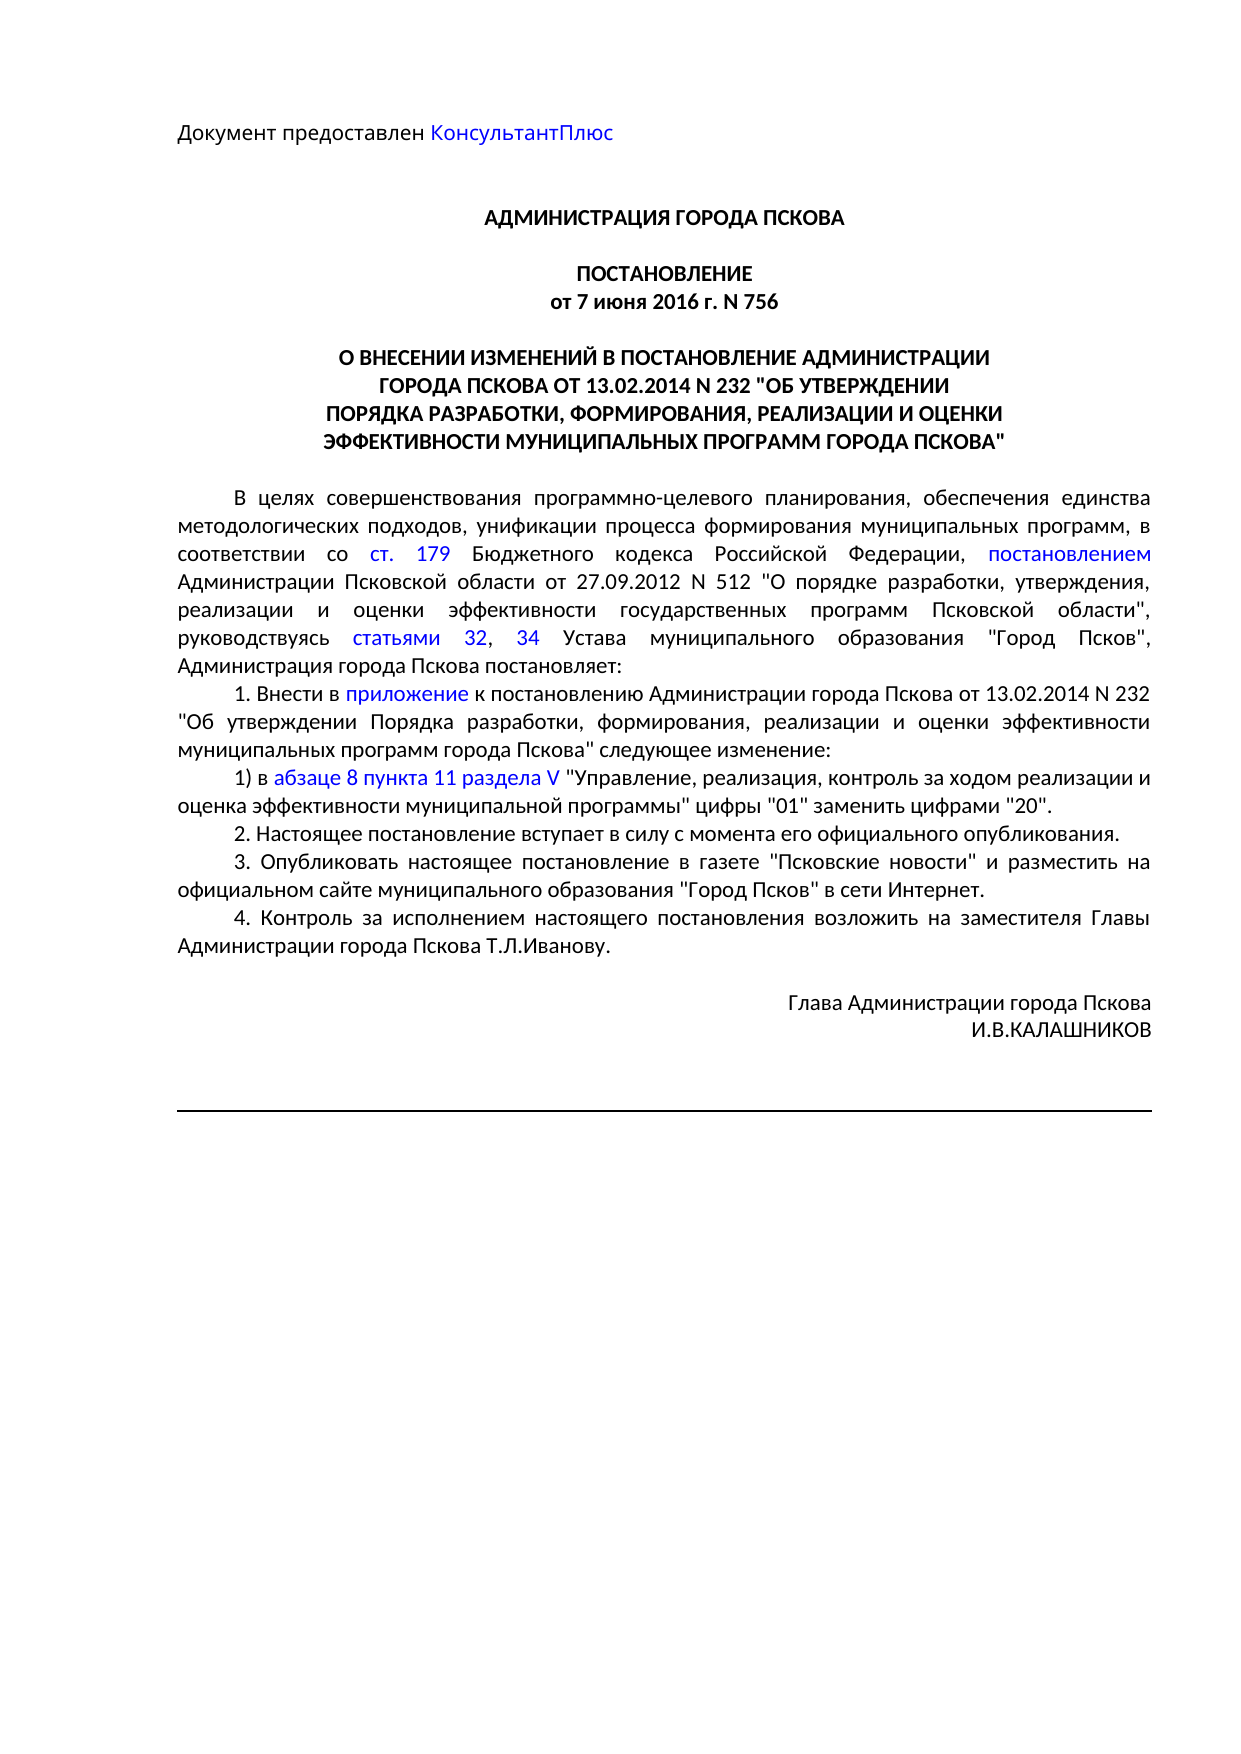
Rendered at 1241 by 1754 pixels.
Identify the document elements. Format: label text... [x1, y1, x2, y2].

title ПОСТАНОВЛЕНИЕ [177, 259, 1152, 287]
title от 7 июня 2016 г. N 756 [177, 287, 1152, 315]
title ЭФФЕКТИВНОСТИ МУНИЦИПАЛЬНЫХ ПРОГРАММ ГОРОДА ПСКОВА" [177, 427, 1152, 455]
text 1. Внести в приложение к постановлению Администрации города Пскова от 13.02.2014 N 232 "Об утверждении Порядка разработки, формирования, реализации и оценки эффективности муниципальных программ города Пскова" следующее изменение: [177, 679, 1152, 763]
title Документ предоставлен КонсультантПлюс [177, 118, 1152, 175]
text 4. Контроль за исполнением настоящего постановления возложить на заместителя Главы Администрации города Пскова Т.Л.Иванову. [177, 903, 1152, 959]
title ГОРОДА ПСКОВА ОТ 13.02.2014 N 232 "ОБ УТВЕРЖДЕНИИ [177, 371, 1152, 399]
title ПОРЯДКА РАЗРАБОТКИ, ФОРМИРОВАНИЯ, РЕАЛИЗАЦИИ И ОЦЕНКИ [177, 399, 1152, 427]
text В целях совершенствования программно-целевого планирования, обеспечения единства методологических подходов, унификации процесса формирования муниципальных программ, в соответствии со ст. 179 Бюджетного кодекса Российской Федерации, постановлением Администрации Псковской области от 27.09.2012 N 512 "О порядке разработки, утверждения, реализации и оценки эффективности государственных программ Псковской области", руководствуясь статьями 32, 34 Устава муниципального образования "Город Псков", Администрация города Пскова постановляет: [177, 483, 1152, 679]
title АДМИНИСТРАЦИЯ ГОРОДА ПСКОВА [177, 203, 1152, 231]
text И.В.КАЛАШНИКОВ [177, 1016, 1152, 1044]
title О ВНЕСЕНИИ ИЗМЕНЕНИЙ В ПОСТАНОВЛЕНИЕ АДМИНИСТРАЦИИ [177, 343, 1152, 371]
text 3. Опубликовать настоящее постановление в газете "Псковские новости" и разместить на официальном сайте муниципального образования "Город Псков" в сети Интернет. [177, 847, 1152, 903]
text Глава Администрации города Пскова [177, 988, 1152, 1016]
text 1) в абзаце 8 пункта 11 раздела V "Управление, реализация, контроль за ходом реализации и оценка эффективности муниципальной программы" цифры "01" заменить цифрами "20". [177, 763, 1152, 819]
text 2. Настоящее постановление вступает в силу с момента его официального опубликования. [177, 819, 1152, 847]
